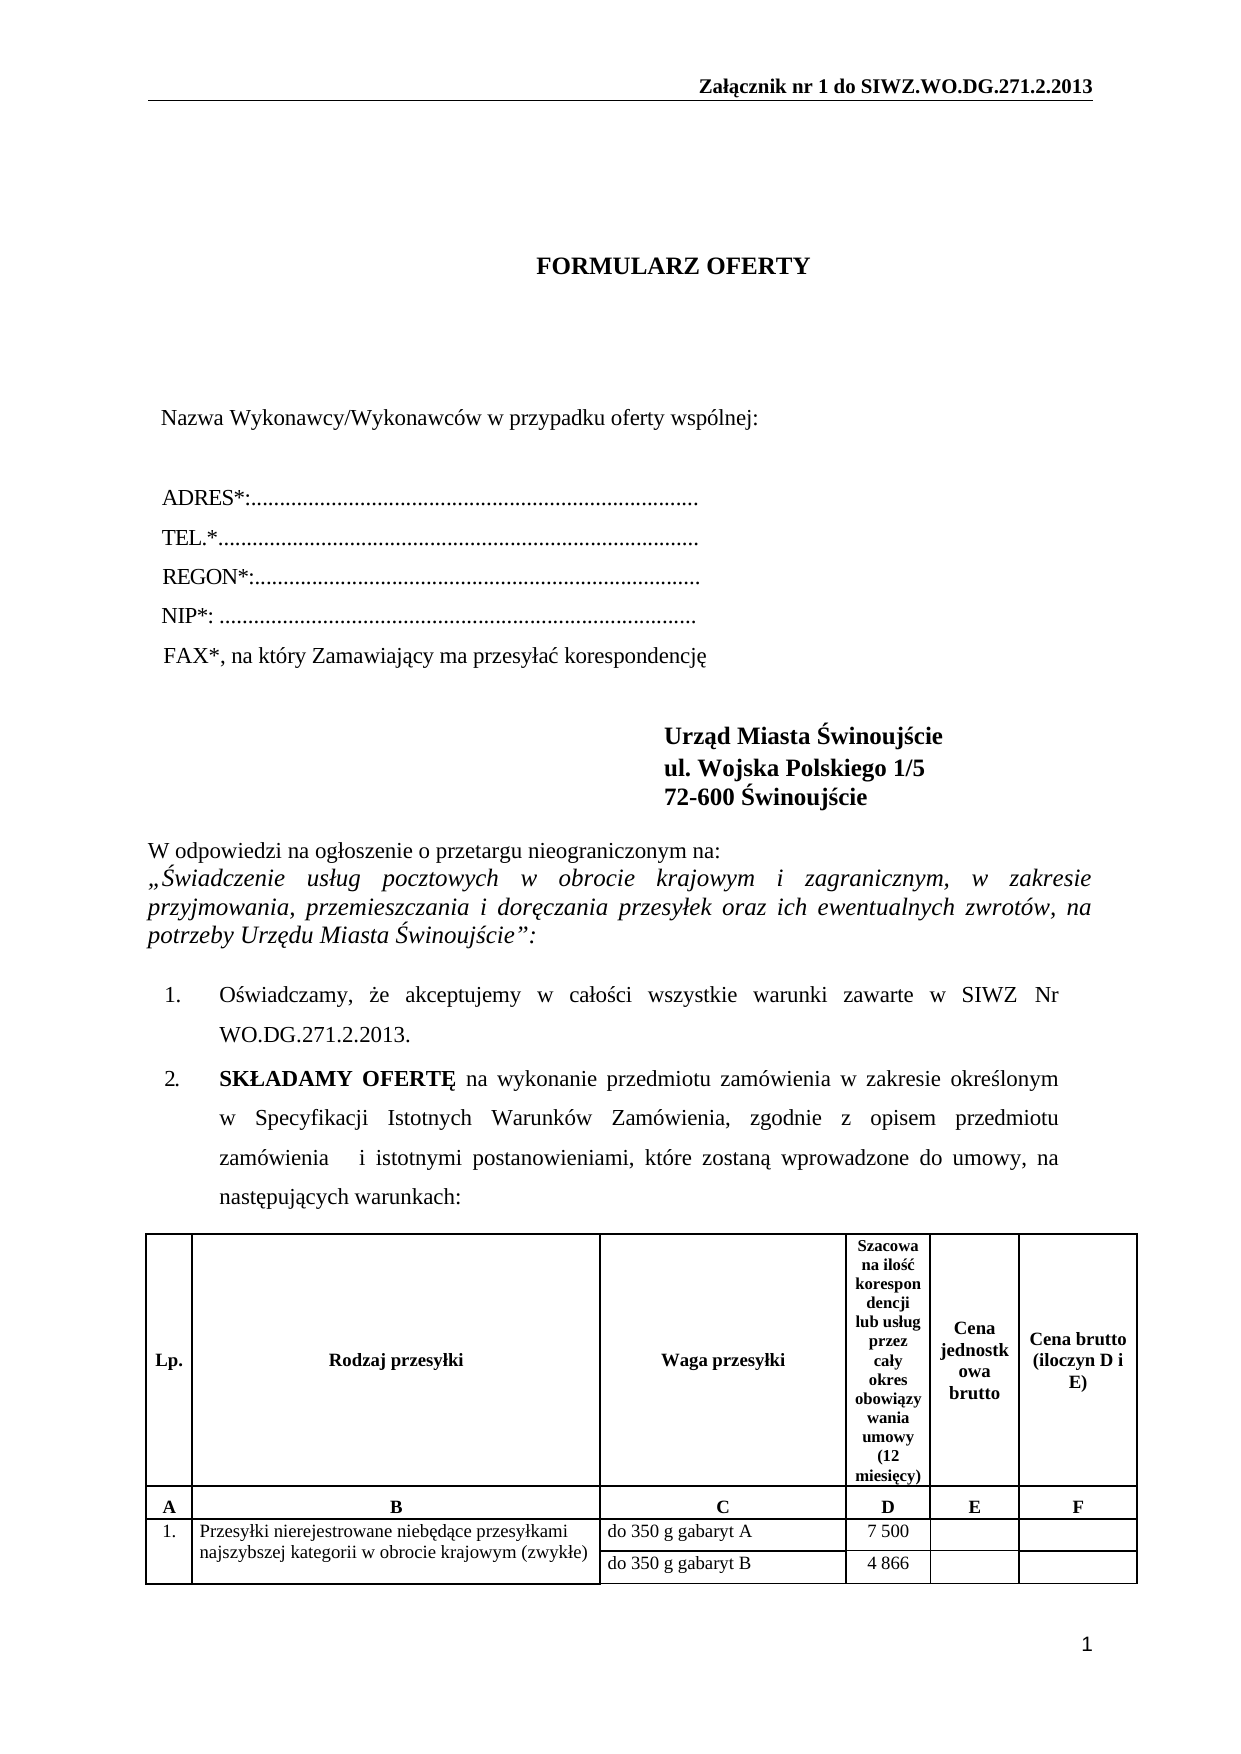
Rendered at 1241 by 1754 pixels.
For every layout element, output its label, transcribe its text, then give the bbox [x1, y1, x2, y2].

table_cell F [1020, 1487, 1136, 1517]
text ul. Wojska Polskiego 1/5 [148, 753, 1093, 782]
table_header Waga przesyłki [601, 1235, 845, 1484]
table_header Lp. [147, 1235, 191, 1484]
text 72-600 Świnoujście [148, 782, 1093, 810]
text Urząd Miasta Świnoujście [591, 713, 961, 753]
text FAX*, na który Zamawiający ma przesyłać korespondencję [163, 632, 1093, 671]
text Nazwa Wykonawcy/Wykonawców w przypadku oferty wspólnej: [161, 338, 1093, 430]
table_cell 7 500 [847, 1520, 930, 1550]
table_cell [931, 1551, 1018, 1583]
table_header Cena brutto (iloczyn D i E) [1020, 1235, 1136, 1484]
table_cell [931, 1520, 1018, 1550]
list SKŁADAMY OFERTĘ na wykonanie przedmiotu zamówienia w zakresie określonym w Specyfikacji Istotnych Warunków Zamówienia, zgodnie z opisem przedmiotu zamówienia i istotnymi postanowieniami, które zostaną wprowadzone do umowy, na następujących warunkach: [164, 1065, 1059, 1209]
table_header Cena jednostkowa brutto [931, 1235, 1018, 1484]
table_cell 4 866 [847, 1551, 930, 1583]
table_cell [1020, 1552, 1136, 1583]
table_header Szacowana ilość korespondencji lub usług przez cały okres obowiązywania umowy (12 miesięcy) [847, 1235, 929, 1484]
text ADRES*: [162, 474, 1093, 513]
text FORMULARZ OFERTY [536, 251, 1093, 280]
text TEL.* [162, 513, 1093, 553]
text NIP*: [161, 592, 1093, 632]
table_cell 1. [147, 1520, 191, 1583]
table_cell A [147, 1487, 191, 1517]
table_cell D [847, 1487, 929, 1517]
table_cell C [601, 1487, 845, 1517]
table_cell E [931, 1487, 1018, 1517]
table_cell B [193, 1487, 599, 1517]
table_cell Przesyłki nierejestrowane niebędące przesyłkami najszybszej kategorii w obrocie krajowym (zwykłe) [193, 1520, 599, 1583]
table_cell [1020, 1520, 1136, 1550]
table_cell do 350 g gabaryt B [601, 1552, 845, 1583]
text „Świadczenie usług pocztowych w obrocie krajowym i zagranicznym, w zakresie przyjmowania, przemieszczania i doręczania przesyłek oraz ich ewentualnych zwrotów, na potrzeby Urzędu Miasta Świnoujście”: [148, 863, 1093, 949]
list Oświadczamy, że akceptujemy w całości wszystkie warunki zawarte w SIWZ Nr WO.DG.271.2.2013. [164, 970, 1059, 1051]
text REGON*: [162, 553, 1093, 592]
table_cell do 350 g gabaryt A [601, 1520, 845, 1550]
table_header Rodzaj przesyłki [193, 1235, 599, 1484]
text W odpowiedzi na ogłoszenie o przetargu nieograniczonym na: [148, 837, 1093, 863]
